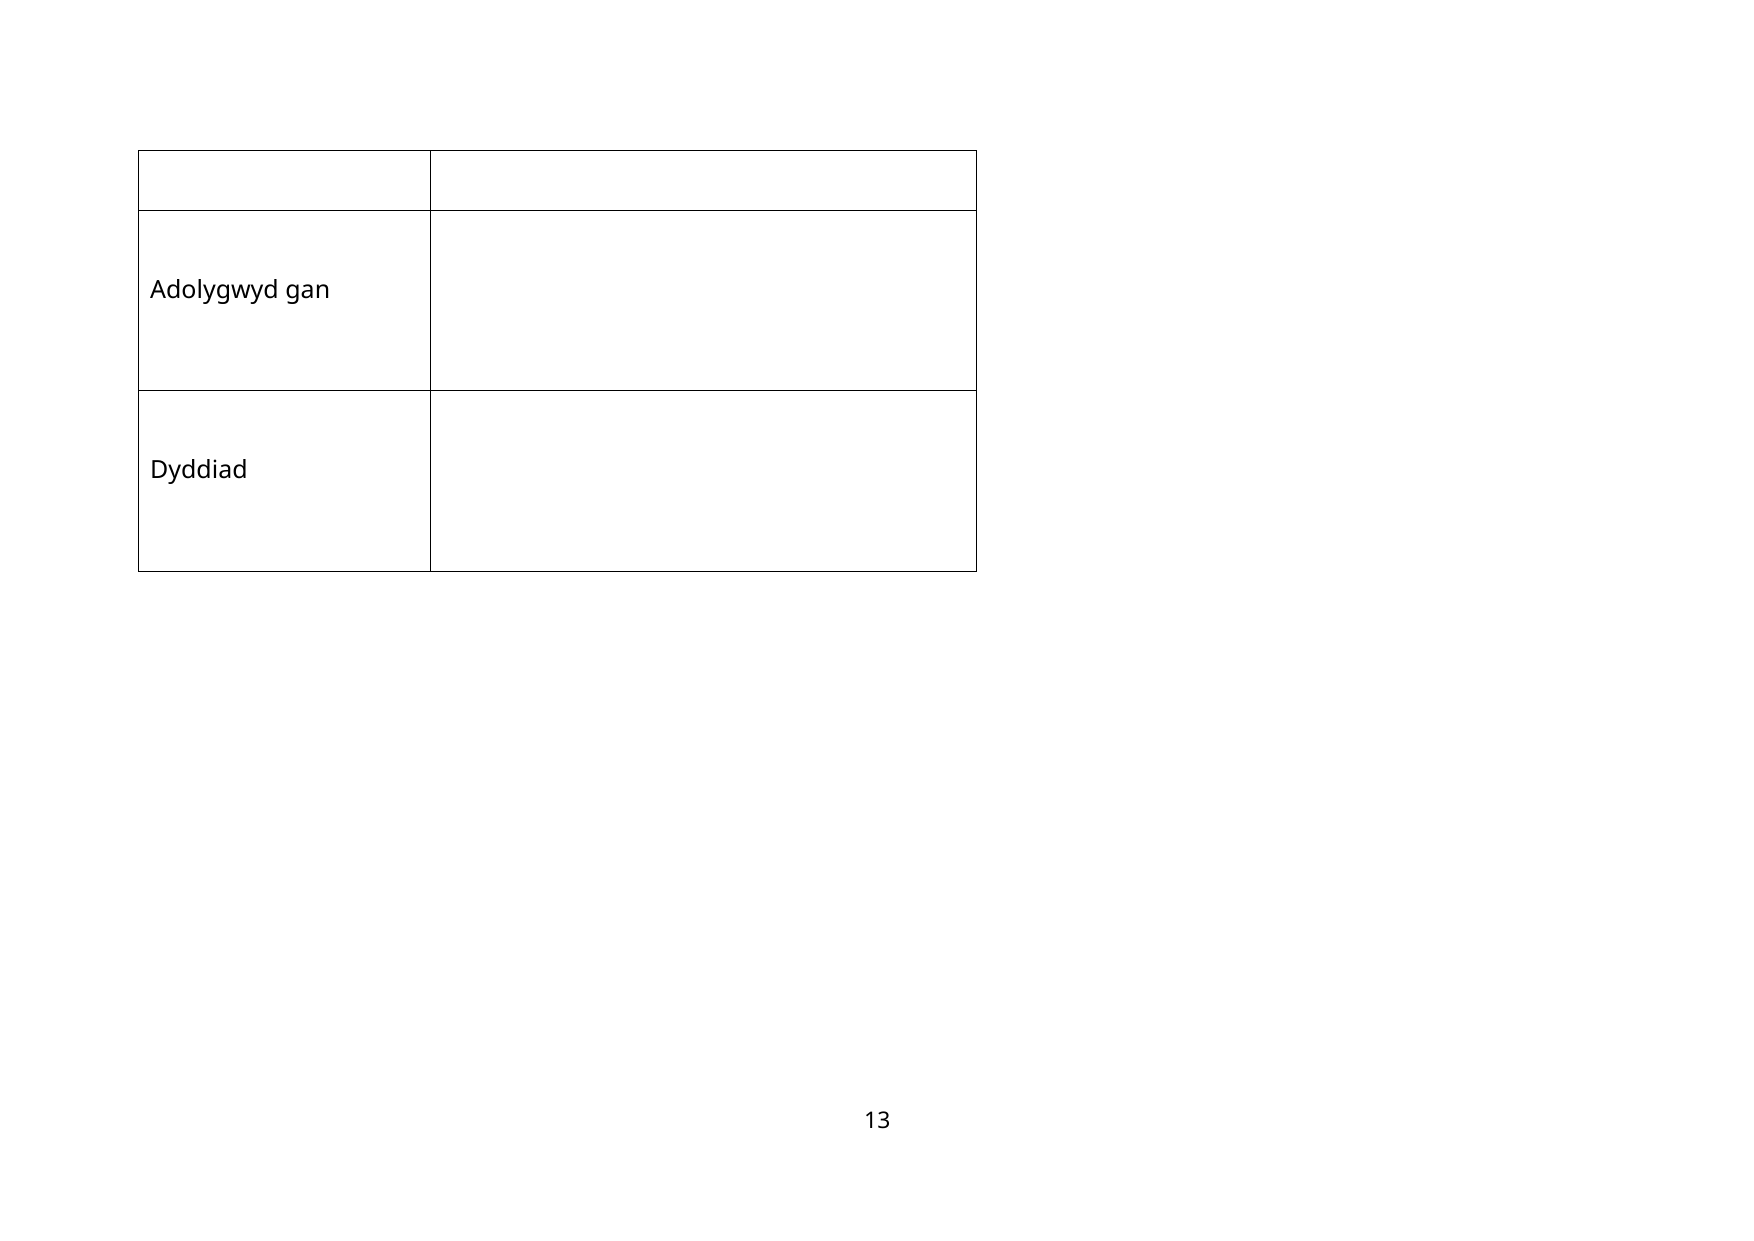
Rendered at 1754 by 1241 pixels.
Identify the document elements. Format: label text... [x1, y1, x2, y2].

table_cell Dyddiad [139, 391, 430, 571]
table_cell [431, 391, 976, 571]
table_cell Adolygwyd gan [139, 211, 430, 390]
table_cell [139, 151, 430, 210]
table_cell [431, 151, 976, 210]
table_cell [431, 211, 976, 390]
